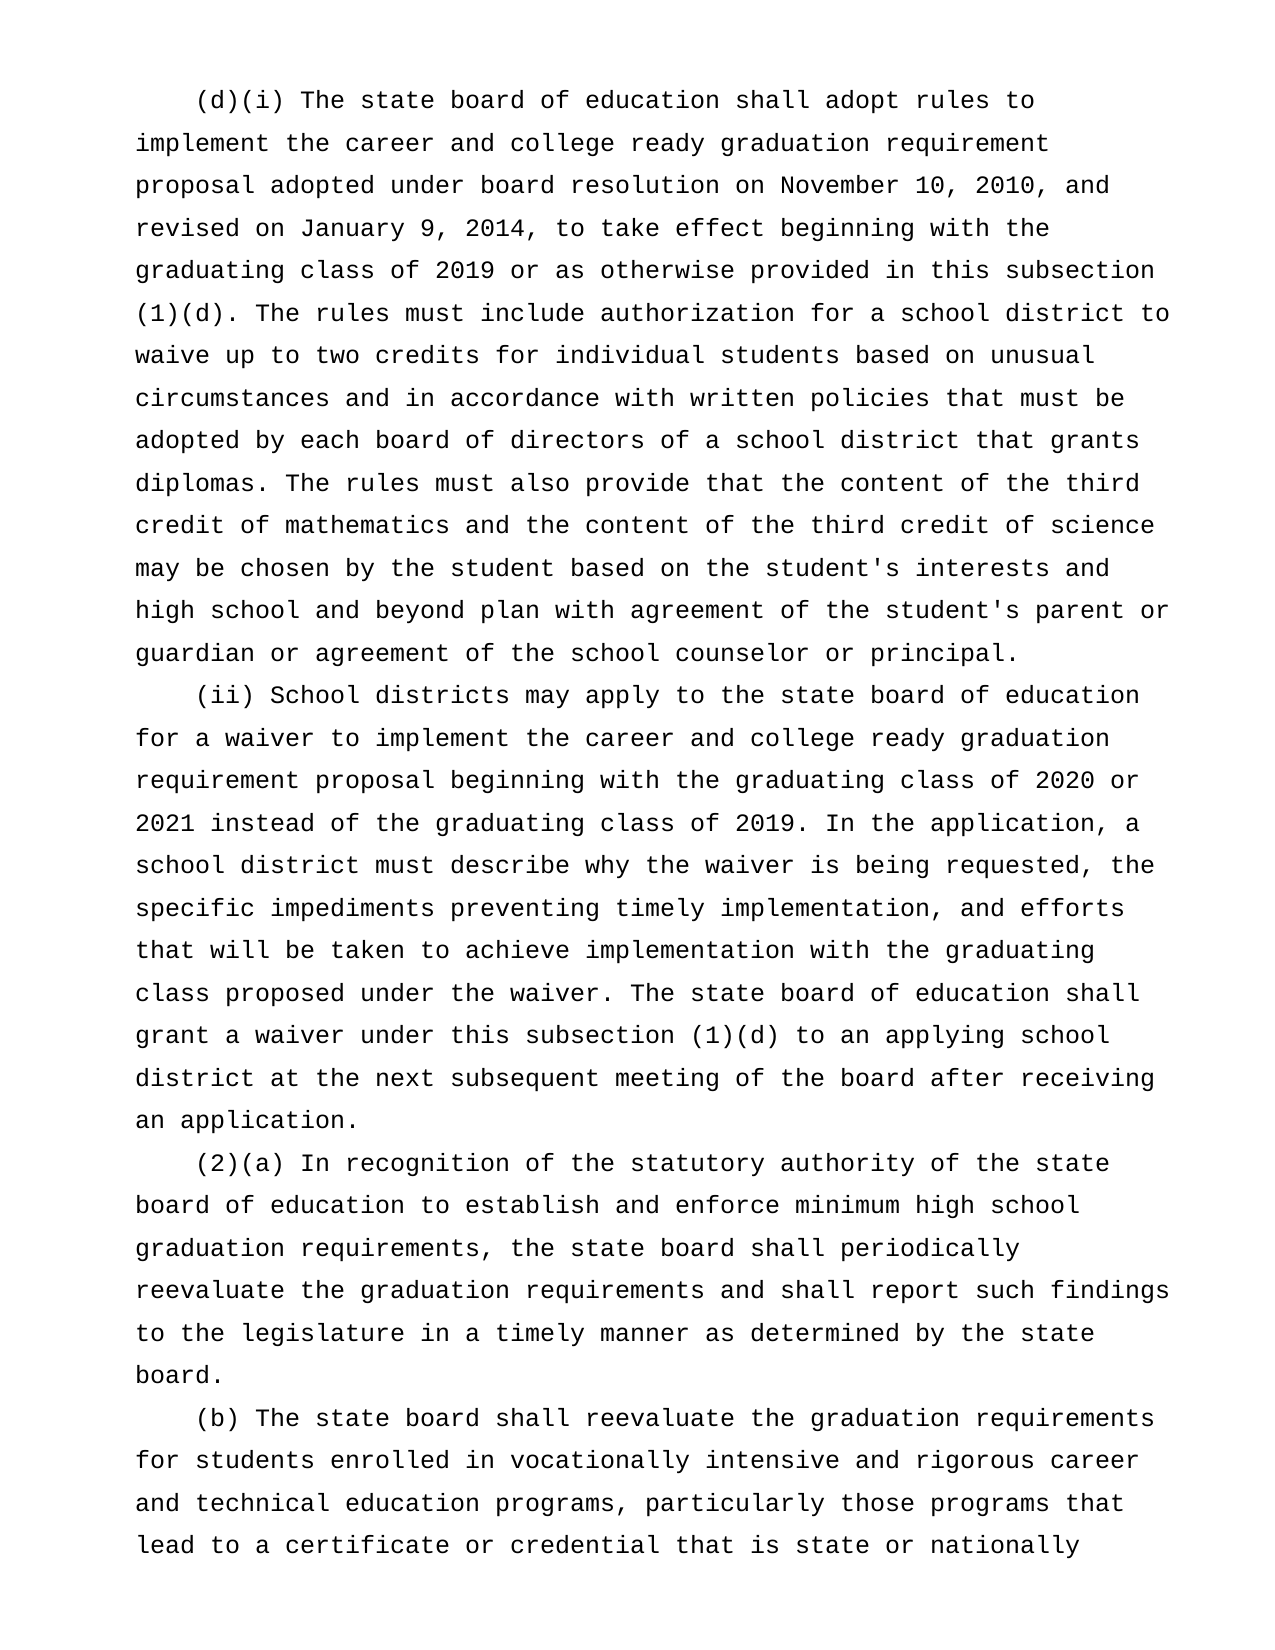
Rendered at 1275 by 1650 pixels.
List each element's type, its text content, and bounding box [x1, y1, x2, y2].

text (ii) School districts may apply to the state board of education for a waiver to implement the career and college ready graduation requirement proposal beginning with the graduating class of 2020 or 2021 instead of the graduating class of 2019. In the application, a school district must describe why the waiver is being requested, the specific impediments preventing timely implementation, and efforts that will be taken to achieve implementation with the graduating class proposed under the waiver. The state board of education shall grant a waiver under this subsection (1)(d) to an applying school district at the next subsequent meeting of the board after receiving an application. [135, 670, 1170, 1137]
text (2)(a) In recognition of the statutory authority of the state board of education to establish and enforce minimum high school graduation requirements, the state board shall periodically reevaluate the graduation requirements and shall report such findings to the legislature in a timely manner as determined by the state board. [135, 1137, 1170, 1392]
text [135, 1392, 1170, 1562]
text (d)(i) The state board of education shall adopt rules to implement the career and college ready graduation requirement proposal adopted under board resolution on November 10, 2010, and revised on January 9, 2014, to take effect beginning with the graduating class of 2019 or as otherwise provided in this subsection (1)(d). The rules must include authorization for a school district to waive up to two credits for individual students based on unusual circumstances and in accordance with written policies that must be adopted by each board of directors of a school district that grants diplomas. The rules must also provide that the content of the third credit of mathematics and the content of the third credit of science may be chosen by the student based on the student's interests and high school and beyond plan with agreement of the student's parent or guardian or agreement of the school counselor or principal. [135, 75, 1170, 670]
